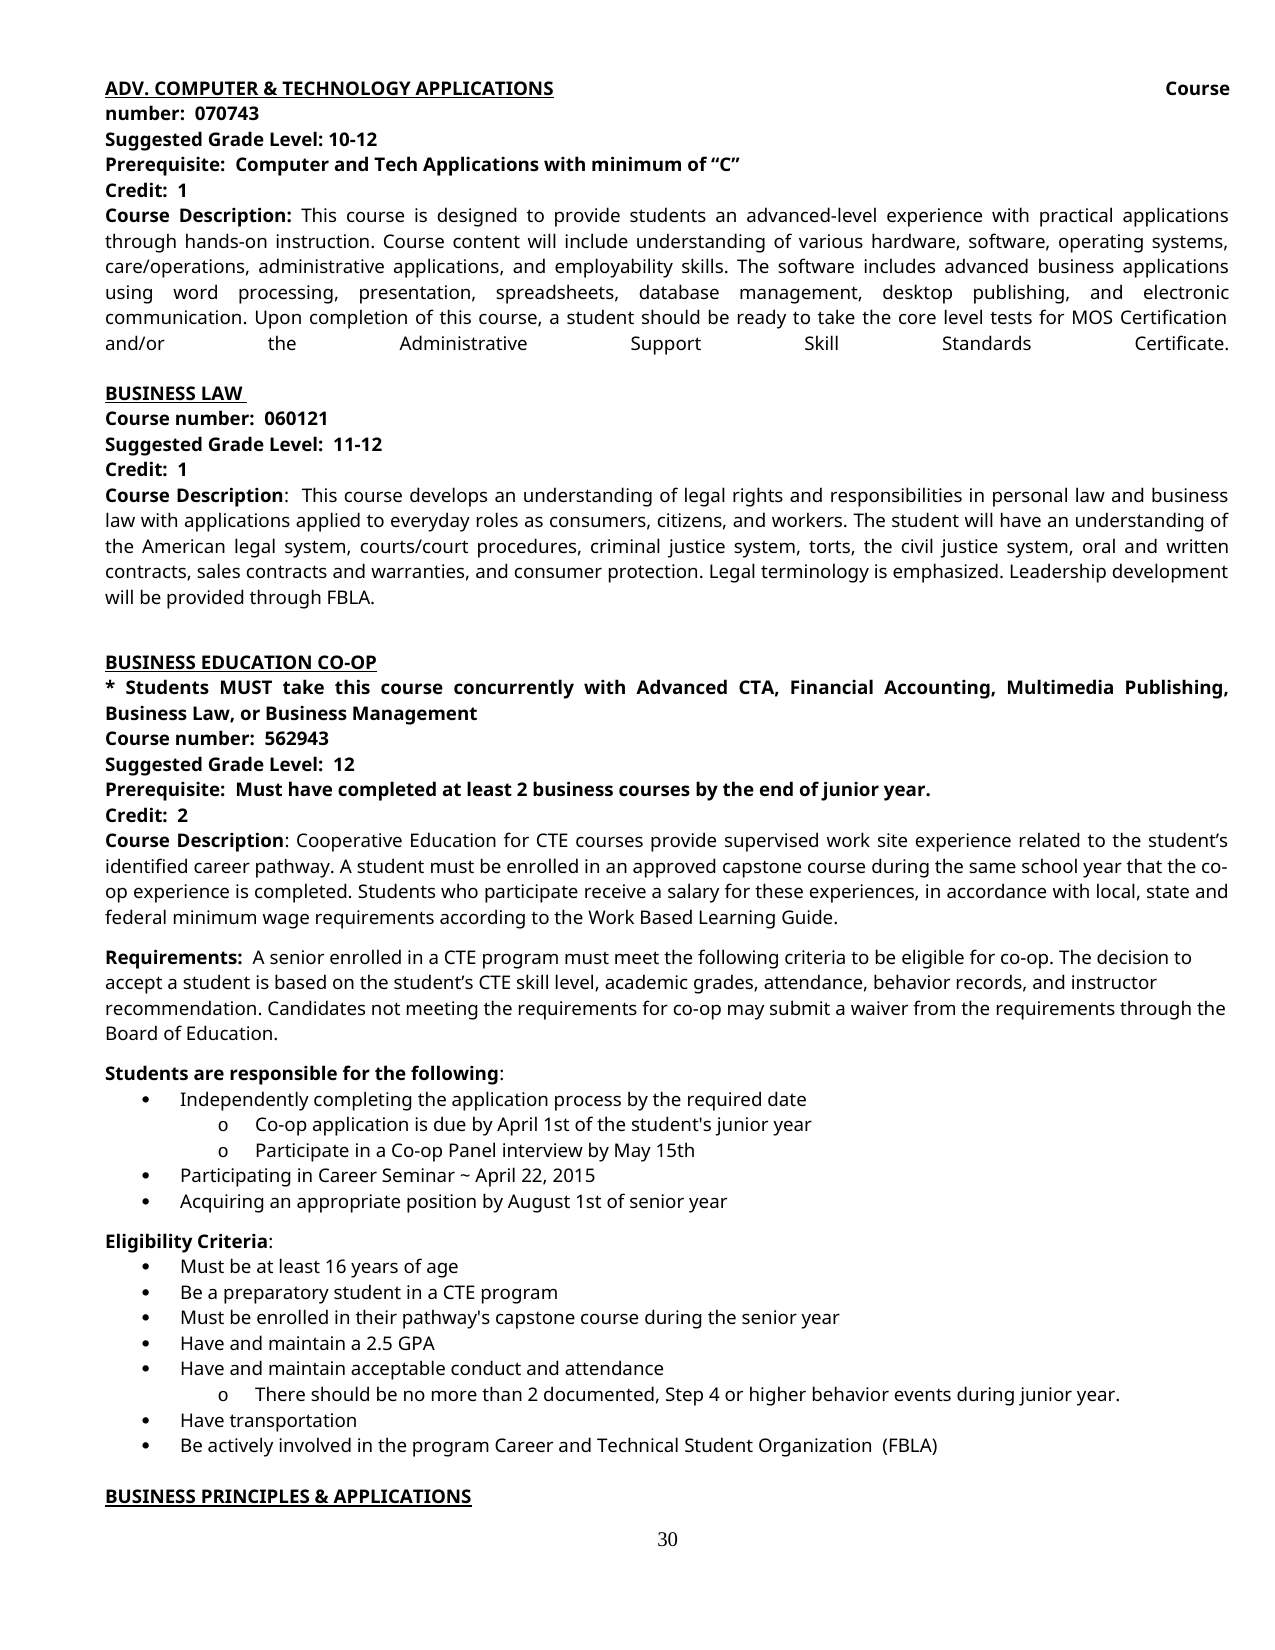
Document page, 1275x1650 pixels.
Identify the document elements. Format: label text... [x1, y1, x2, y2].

text Adv. Computer & Technology Applications Course number: 070743 [105, 75, 1230, 126]
list Have and maintain a 2.5 GPA [142, 1330, 1230, 1356]
text Course number: 562943 [105, 726, 1230, 751]
text Course number: 060121 [105, 405, 1230, 431]
text Business Principles & Applications [105, 1483, 1230, 1509]
text Prerequisite: Computer and Tech Applications with minimum of “C” [105, 152, 1230, 177]
text Requirements: A senior enrolled in a CTE program must meet the following criteria to be eligible for co-op. The decision to accept a student is based on the student’s CTE skill level, academic grades, attendance, behavior records, and instructor recommendation. Candidates not meeting the requirements for co-op may submit a waiver from the requirements through the Board of Education. [105, 944, 1230, 1046]
list Acquiring an appropriate position by August 1st of senior year [142, 1188, 1230, 1214]
list Co-op application is due by April 1st of the student's junior year [217, 1111, 1230, 1137]
text Suggested Grade Level: 10-12 [105, 126, 1230, 152]
list Have transportation [142, 1407, 1230, 1432]
text Suggested Grade Level: 11-12 [105, 431, 1230, 456]
list Participating in Career Seminar ~ April 22, 2015 [142, 1163, 1230, 1188]
text * Students MUST take this course concurrently with Advanced CTA, Financial Accounting, Multimedia Publishing, Business Law, or Business Management [105, 675, 1230, 726]
list Be a preparatory student in a CTE program [142, 1279, 1230, 1304]
text Credit: 1 [105, 456, 1230, 482]
text Students are responsible for the following: [105, 1060, 1230, 1086]
text Eligibility Criteria: [105, 1228, 1230, 1253]
text Course Description: This course is designed to provide students an advanced-level experience with practical applications through hands-on instruction. Course content will include understanding of various hardware, software, operating systems, care/operations, administrative applications, and employability skills. The software includes advanced business applications using word processing, presentation, spreadsheets, database management, desktop publishing, and electronic communication. Upon completion of this course, a student should be ready to take the core level tests for MOS Certification and/or the Administrative Support Skill Standards Certificate. [105, 203, 1230, 380]
text BUSINESS EDUCATION CO-OP [105, 649, 1230, 675]
text Credit: 2 [105, 802, 1230, 828]
list There should be no more than 2 documented, Step 4 or higher behavior events during junior year. [217, 1381, 1230, 1407]
list Have and maintain acceptable conduct and attendance [142, 1356, 1230, 1381]
list Must be enrolled in their pathway's capstone course during the senior year [142, 1304, 1230, 1330]
list Independently completing the application process by the required date [142, 1086, 1230, 1111]
text Course Description: Cooperative Education for CTE courses provide supervised work site experience related to the student’s identified career pathway. A student must be enrolled in an approved capstone course during the same school year that the co-op experience is completed. Students who participate receive a salary for these experiences, in accordance with local, state and federal minimum wage requirements according to the Work Based Learning Guide. [105, 828, 1230, 930]
list Must be at least 16 years of age [142, 1253, 1230, 1279]
text Business Law [105, 380, 1230, 405]
list Participate in a Co-op Panel interview by May 15th [217, 1137, 1230, 1163]
list Be actively involved in the program Career and Technical Student Organization (FBLA) [142, 1432, 1230, 1458]
text Suggested Grade Level: 12 [105, 751, 1230, 777]
text Course Description: This course develops an understanding of legal rights and responsibilities in personal law and business law with applications applied to everyday roles as consumers, citizens, and workers. The student will have an understanding of the American legal system, courts/court procedures, criminal justice system, torts, the civil justice system, oral and written contracts, sales contracts and warranties, and consumer protection. Legal terminology is emphasized. Leadership development will be provided through FBLA. [105, 482, 1230, 609]
text Credit: 1 [105, 177, 1230, 203]
text Prerequisite: Must have completed at least 2 business courses by the end of junior year. [105, 777, 1230, 802]
